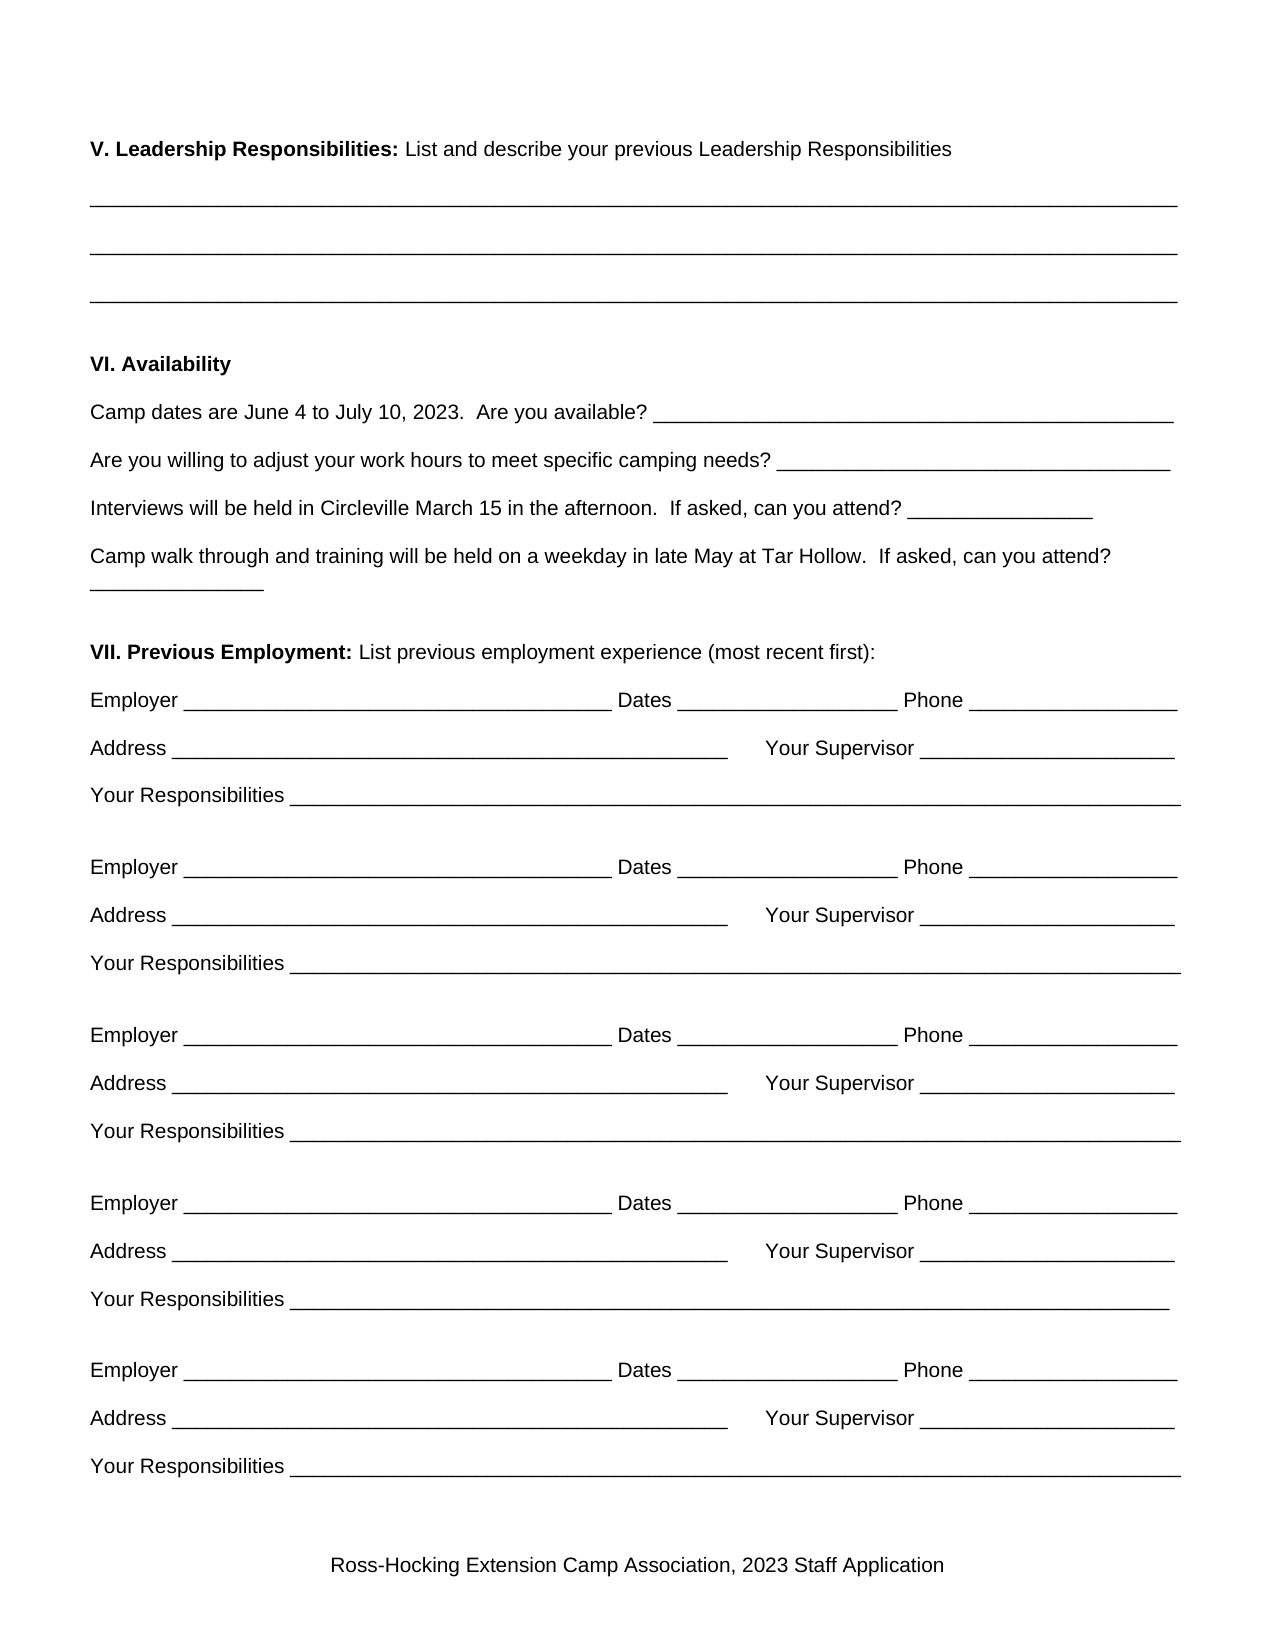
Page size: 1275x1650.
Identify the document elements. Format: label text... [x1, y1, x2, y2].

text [90, 184, 1185, 208]
text Are you willing to adjust your work hours to meet specific camping needs? __________________________________ [90, 448, 1185, 472]
text Address ________________________________________________ Your Supervisor ______________________ [90, 1406, 1185, 1430]
text Camp dates are June 4 to July 10, 2023. Are you available? _____________________________________________ [90, 400, 1185, 424]
text VII. Previous Employment: List previous employment experience (most recent first): [90, 639, 1185, 663]
text V. Leadership Responsibilities: List and describe your previous Leadership Responsibilities [90, 136, 1185, 160]
text Interviews will be held in Circleville March 15 in the afternoon. If asked, can you attend? ________________ [90, 496, 1185, 520]
text Camp walk through and training will be held on a weekday in late May at Tar Hollow. If asked, can you attend?_______________ [90, 544, 1185, 592]
text VI. Availability [90, 352, 1185, 376]
text Your Responsibilities _____________________________________________________________________________ [90, 1119, 1185, 1143]
text Your Responsibilities _____________________________________________________________________________ [90, 951, 1185, 975]
text Employer _____________________________________ Dates ___________________ Phone __________________ [90, 855, 1185, 879]
text ______________________________________________________________________________________________ [90, 232, 1185, 256]
text ______________________________________________________________________________________________ [90, 280, 1185, 304]
text Address ________________________________________________ Your Supervisor ______________________ [90, 1238, 1185, 1262]
text Address ________________________________________________ Your Supervisor ______________________ [90, 1071, 1185, 1095]
text Employer _____________________________________ Dates ___________________ Phone __________________ [90, 1191, 1185, 1214]
text Your Responsibilities _____________________________________________________________________________ [90, 783, 1185, 807]
text Employer _____________________________________ Dates ___________________ Phone __________________ [90, 1358, 1185, 1382]
text Address ________________________________________________ Your Supervisor ______________________ [90, 903, 1185, 927]
text Address ________________________________________________ Your Supervisor ______________________ [90, 735, 1185, 759]
text Employer _____________________________________ Dates ___________________ Phone __________________ [90, 687, 1185, 711]
text Your Responsibilities ____________________________________________________________________________ [90, 1286, 1185, 1310]
text Employer _____________________________________ Dates ___________________ Phone __________________ [90, 1023, 1185, 1047]
text Your Responsibilities _____________________________________________________________________________ [90, 1454, 1185, 1478]
